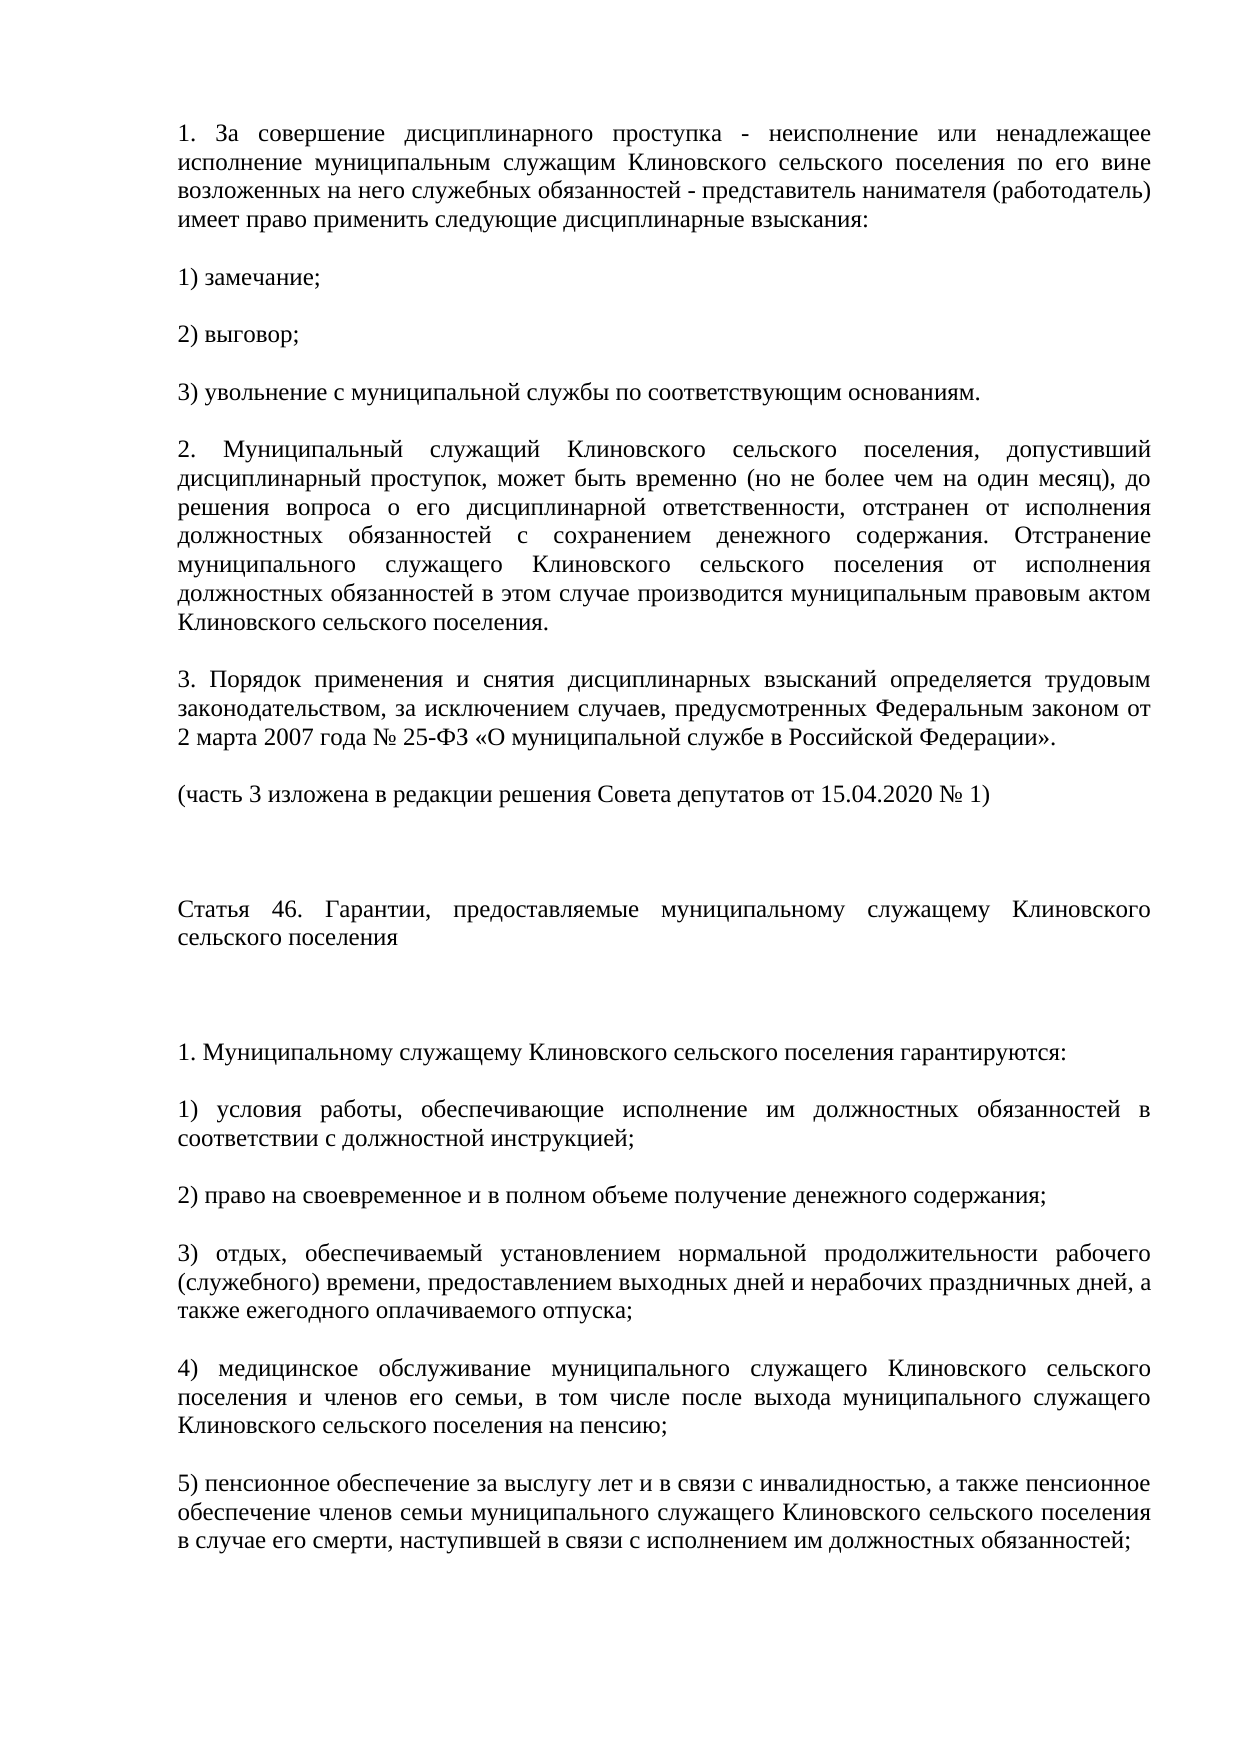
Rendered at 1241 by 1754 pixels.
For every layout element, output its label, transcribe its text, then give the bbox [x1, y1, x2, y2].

text (часть 3 изложена в редакции решения Совета депутатов от 15.04.2020 № 1) [177, 779, 1152, 808]
text 1) условия работы, обеспечивающие исполнение им должностных обязанностей в соответствии с должностной инструкцией; [177, 1094, 1152, 1152]
text Статья 46. Гарантии, предоставляемые муниципальному служащему Клиновского сельского поселения [177, 894, 1152, 951]
text 4) медицинское обслуживание муниципального служащего Клиновского сельского поселения и членов его семьи, в том числе после выхода муниципального служащего Клиновского сельского поселения на пенсию; [177, 1353, 1152, 1439]
text 2. Муниципальный служащий Клиновского сельского поселения, допустивший дисциплинарный проступок, может быть временно (но не более чем на один месяц), до решения вопроса о его дисциплинарной ответственности, отстранен от исполнения должностных обязанностей с сохранением денежного содержания. Отстранение муниципального служащего Клиновского сельского поселения от исполнения должностных обязанностей в этом случае производится муниципальным правовым актом Клиновского сельского поселения. [177, 434, 1152, 636]
text 3. Порядок применения и снятия дисциплинарных взысканий определяется трудовым законодательством, за исключением случаев, предусмотренных Федеральным законом от 2 марта 2007 года № 25-ФЗ «О муниципальной службе в Российской Федерации». [177, 664, 1152, 751]
text 3) отдых, обеспечиваемый установлением нормальной продолжительности рабочего (служебного) времени, предоставлением выходных дней и нерабочих праздничных дней, а также ежегодного оплачиваемого отпуска; [177, 1238, 1152, 1324]
text 1. За совершение дисциплинарного проступка - неисполнение или ненадлежащее исполнение муниципальным служащим Клиновского сельского поселения по его вине возложенных на него служебных обязанностей - представитель нанимателя (работодатель) имеет право применить следующие дисциплинарные взыскания: [177, 118, 1152, 233]
text 2) право на своевременное и в полном объеме получение денежного содержания; [177, 1180, 1152, 1209]
text 2) выговор; [177, 319, 1152, 348]
text 1) замечание; [177, 262, 1152, 291]
text 5) пенсионное обеспечение за выслугу лет и в связи с инвалидностью, а также пенсионное обеспечение членов семьи муниципального служащего Клиновского сельского поселения в случае его смерти, наступившей в связи с исполнением им должностных обязанностей; [177, 1468, 1152, 1554]
text 3) увольнение с муниципальной службы по соответствующим основаниям. [177, 377, 1152, 406]
text 1. Муниципальному служащему Клиновского сельского поселения гарантируются: [177, 1037, 1152, 1065]
